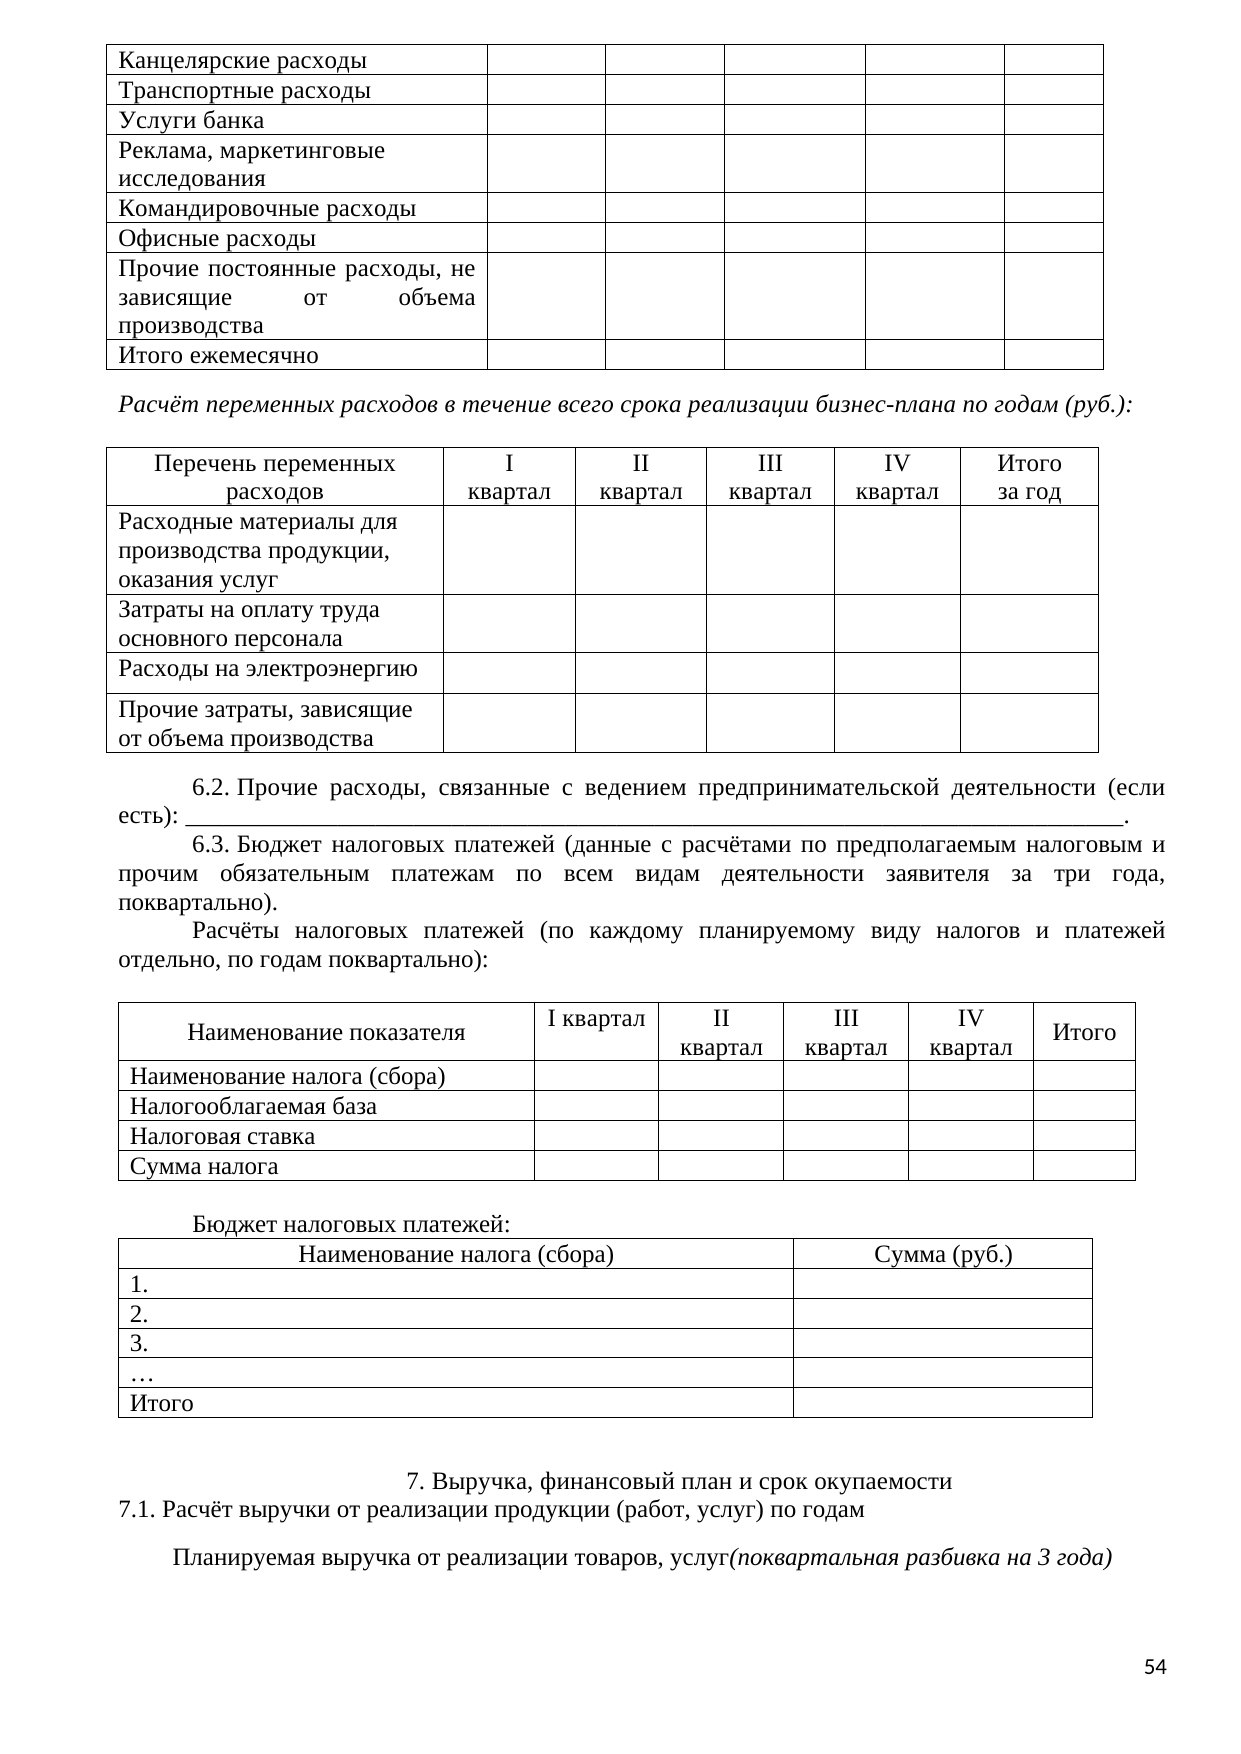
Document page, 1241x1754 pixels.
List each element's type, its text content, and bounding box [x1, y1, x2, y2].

table_cell [659, 1091, 783, 1120]
table_cell Прочие постоянные расходы, не зависящие от объема производства [107, 253, 487, 339]
table_cell Прочие затраты, зависящие от объема производства [107, 694, 443, 752]
text Расчёт переменных расходов в течение всего срока реализации бизнес-плана по годам (руб.): [118, 389, 1167, 418]
table_header IV квартал [909, 1003, 1033, 1060]
text 7. Выручка, финансовый план и срок окупаемости [118, 1466, 1167, 1494]
table_cell [576, 653, 706, 693]
table_cell [866, 135, 1004, 192]
table_cell [444, 694, 575, 752]
table_cell [835, 653, 960, 693]
table_cell [1034, 1061, 1135, 1090]
table_cell [659, 1061, 783, 1090]
table_header Итого [1034, 1003, 1135, 1060]
table_cell Командировочные расходы [107, 193, 487, 222]
table_cell [606, 223, 724, 252]
table_cell 1. [119, 1269, 793, 1298]
table_cell [488, 135, 605, 192]
table_cell [725, 253, 865, 339]
table_cell [535, 1061, 658, 1090]
table_cell Расходы на электроэнергию [107, 653, 443, 693]
table_cell [961, 506, 1098, 593]
table_cell Канцелярские расходы [107, 45, 487, 74]
table_cell Офисные расходы [107, 223, 487, 252]
table_cell [659, 1151, 783, 1179]
table_cell [576, 506, 706, 593]
table_cell [961, 694, 1098, 752]
table_cell Налоговая ставка [119, 1121, 534, 1150]
table_cell [866, 193, 1004, 222]
table_cell [606, 105, 724, 134]
table_cell [444, 506, 575, 593]
table_cell [725, 105, 865, 134]
table_cell [725, 75, 865, 104]
table_cell [794, 1269, 1092, 1298]
table_header III квартал [784, 1003, 908, 1060]
table_cell [1005, 135, 1103, 192]
text 7.1. Расчёт выручки от реализации продукции (работ, услуг) по годам [118, 1494, 1167, 1523]
table_cell [707, 653, 834, 693]
table_cell [535, 1091, 658, 1120]
table_cell [794, 1358, 1092, 1387]
table_cell [488, 223, 605, 252]
table_cell Затраты на оплату труда основного персонала [107, 595, 443, 652]
table_cell [835, 595, 960, 652]
table_cell [1034, 1091, 1135, 1120]
table_cell [488, 340, 605, 369]
table_cell [909, 1061, 1033, 1090]
table_cell [1005, 45, 1103, 74]
table_cell [444, 595, 575, 652]
table_header Наименование показателя [119, 1003, 534, 1060]
table_header II квартал [659, 1003, 783, 1060]
table_cell Наименование налога (сбора) [119, 1061, 534, 1090]
table_header Перечень переменных расходов [107, 448, 443, 505]
table_cell [784, 1121, 908, 1150]
table_cell [606, 253, 724, 339]
table_cell [909, 1121, 1033, 1150]
table_cell [909, 1151, 1033, 1179]
table_cell [488, 193, 605, 222]
table_cell Реклама, маркетинговые исследования [107, 135, 487, 192]
table_cell [909, 1091, 1033, 1120]
text 6.2. Прочие расходы, связанные с ведением предпринимательской деятельности (если есть): __________________________________________________________________________. [118, 772, 1167, 829]
table_cell [488, 105, 605, 134]
table_cell [835, 694, 960, 752]
table_cell [794, 1299, 1092, 1327]
table_cell [576, 694, 706, 752]
table_cell [725, 45, 865, 74]
table_cell [707, 694, 834, 752]
table_cell 3. [119, 1329, 793, 1357]
table_header Наименование налога (сбора) [119, 1239, 793, 1268]
table_cell [866, 223, 1004, 252]
table_cell [725, 223, 865, 252]
table_cell Итого ежемесячно [107, 340, 487, 369]
table_cell [784, 1091, 908, 1120]
table_cell Расходные материалы для производства продукции, оказания услуг [107, 506, 443, 593]
table_cell [606, 75, 724, 104]
table_header Итого за год [961, 448, 1098, 505]
table_cell [961, 595, 1098, 652]
table_cell [794, 1329, 1092, 1357]
table_cell [606, 45, 724, 74]
table_cell … [119, 1358, 793, 1387]
table_cell [866, 105, 1004, 134]
table_cell [725, 340, 865, 369]
table_cell [606, 193, 724, 222]
table_cell [707, 506, 834, 593]
table_header I квартал [535, 1003, 658, 1060]
table_cell [488, 45, 605, 74]
table_cell [707, 595, 834, 652]
table_cell [535, 1151, 658, 1179]
table_cell [866, 253, 1004, 339]
table_cell [488, 253, 605, 339]
table_cell [606, 135, 724, 192]
table_cell [961, 653, 1098, 693]
table_cell [1034, 1151, 1135, 1179]
table_header Сумма (руб.) [794, 1239, 1092, 1268]
text Бюджет налоговых платежей: [118, 1209, 1167, 1238]
table_cell 2. [119, 1299, 793, 1327]
table_cell Услуги банка [107, 105, 487, 134]
table_cell [866, 75, 1004, 104]
table_header I квартал [444, 448, 575, 505]
table_cell [866, 340, 1004, 369]
table_cell [488, 75, 605, 104]
table_cell [535, 1121, 658, 1150]
table_cell [866, 45, 1004, 74]
table_cell [1034, 1121, 1135, 1150]
text Расчёты налоговых платежей (по каждому планируемому виду налогов и платежей отдельно, по годам поквартально): [118, 916, 1167, 973]
table_cell [1005, 75, 1103, 104]
table_cell [784, 1151, 908, 1179]
table_cell [784, 1061, 908, 1090]
table_cell [1005, 223, 1103, 252]
table_header IV квартал [835, 448, 960, 505]
table_cell [576, 595, 706, 652]
table_cell [606, 340, 724, 369]
table_cell [725, 135, 865, 192]
table_cell Налогооблагаемая база [119, 1091, 534, 1120]
table_cell [1005, 105, 1103, 134]
table_cell Транспортные расходы [107, 75, 487, 104]
table_cell [794, 1388, 1092, 1417]
table_cell [725, 193, 865, 222]
table_header II квартал [576, 448, 706, 505]
table_cell [444, 653, 575, 693]
table_cell Итого [119, 1388, 793, 1417]
table_cell [835, 506, 960, 593]
table_cell Сумма налога [119, 1151, 534, 1179]
table_cell [659, 1121, 783, 1150]
table_header III квартал [707, 448, 834, 505]
table_cell [1005, 340, 1103, 369]
table_cell [1005, 253, 1103, 339]
text Планируемая выручка от реализации товаров, услуг(поквартальная разбивка на 3 года) [118, 1542, 1167, 1571]
table_cell [1005, 193, 1103, 222]
text 6.3. Бюджет налоговых платежей (данные с расчётами по предполагаемым налоговым и прочим обязательным платежам по всем видам деятельности заявителя за три года, поквартально). [118, 829, 1167, 916]
